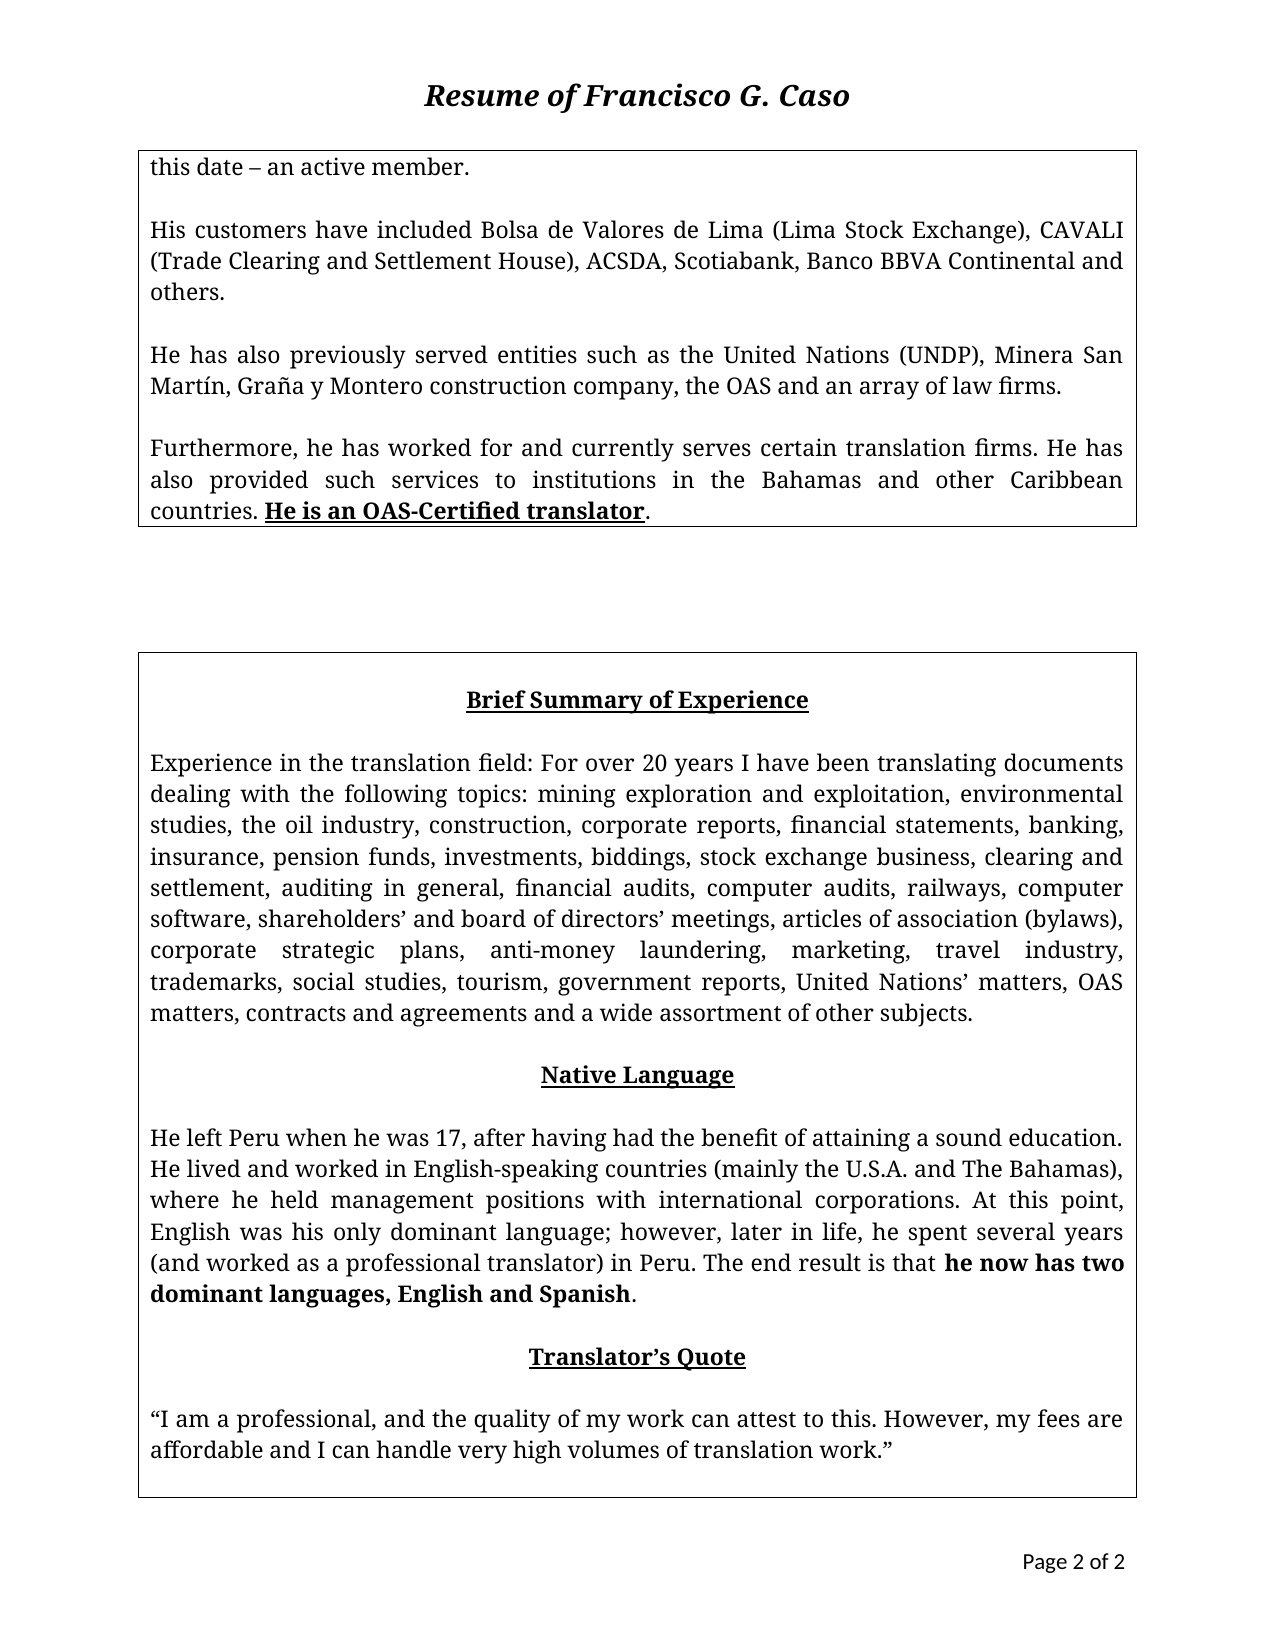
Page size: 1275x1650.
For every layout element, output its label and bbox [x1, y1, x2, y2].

table_header [139, 653, 1136, 1497]
table_header [139, 151, 1136, 526]
